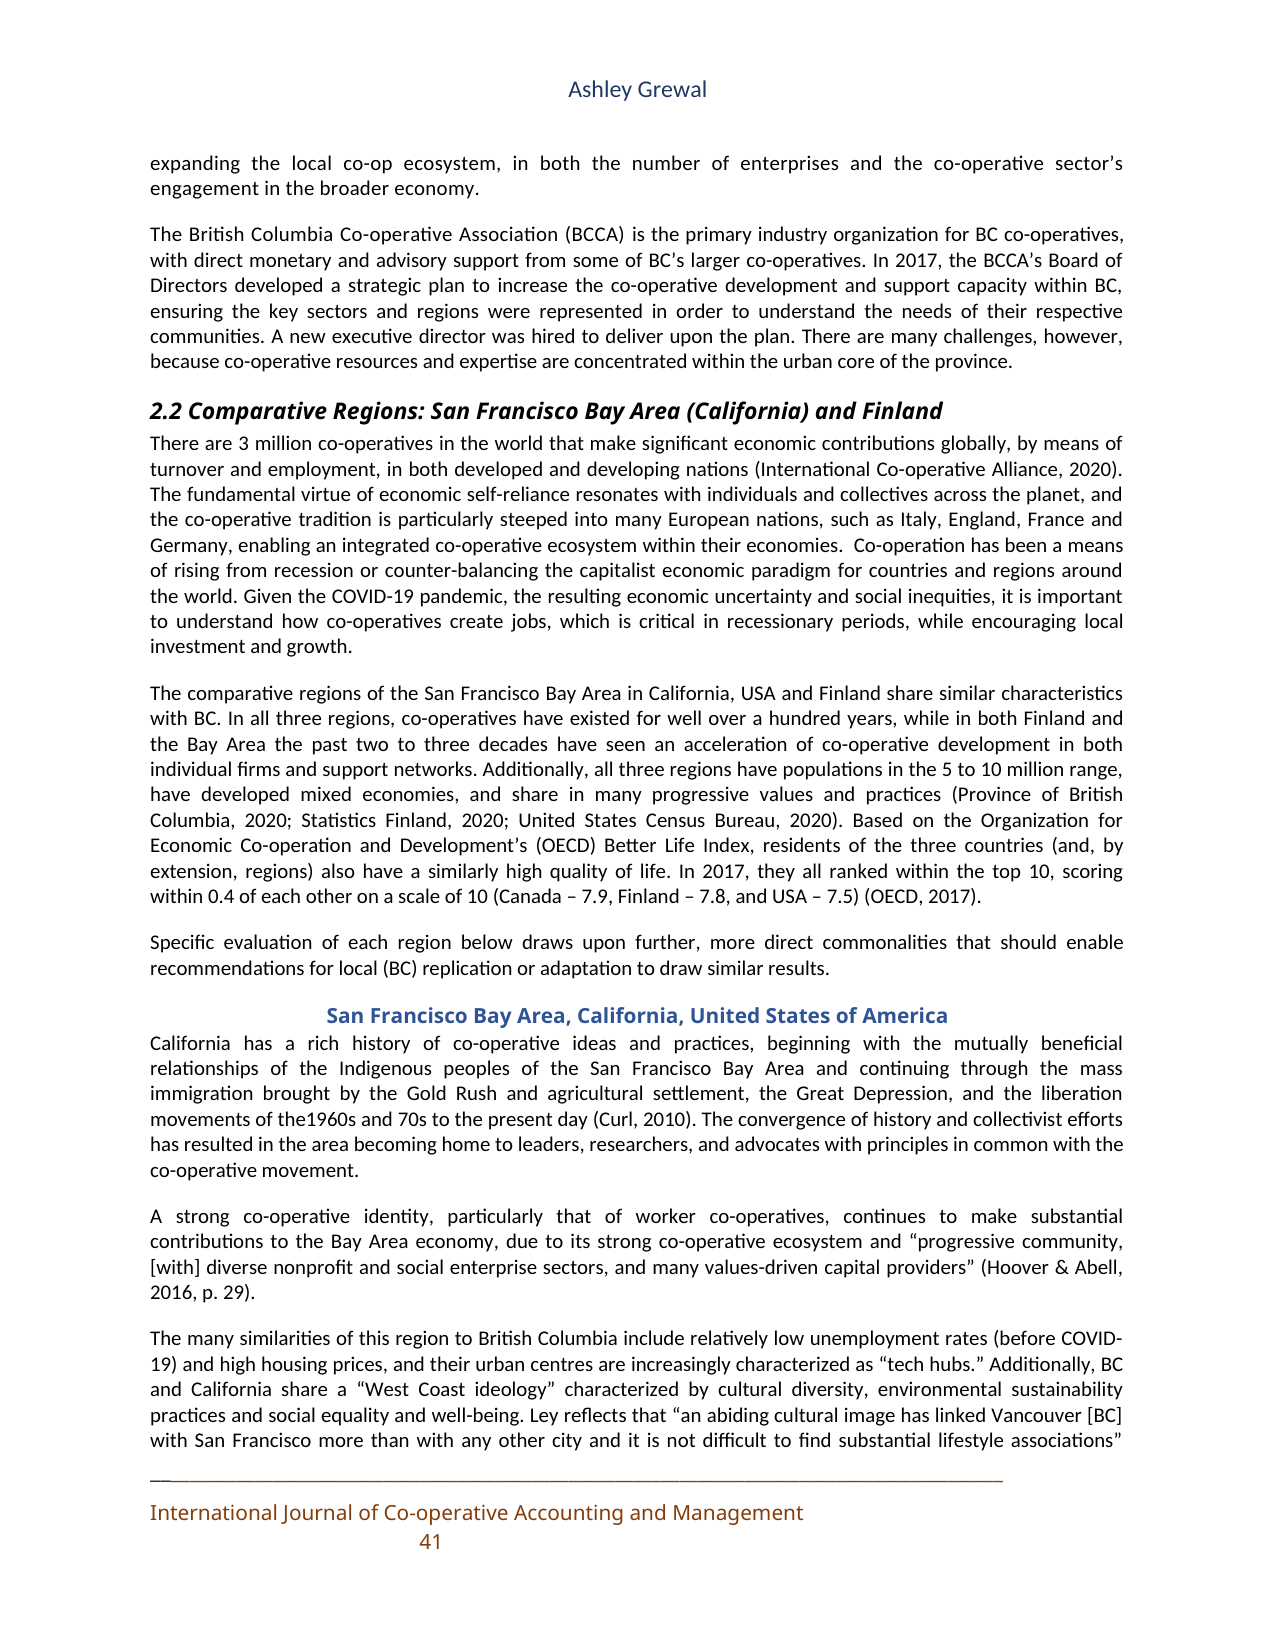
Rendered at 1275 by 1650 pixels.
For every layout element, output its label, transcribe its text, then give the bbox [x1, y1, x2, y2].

text The British Columbia Co-operative Association (BCCA) is the primary industry organization for BC co-operatives, with direct monetary and advisory support from some of BC’s larger co-operatives. In 2017, the BCCA’s Board of Directors developed a strategic plan to increase the co-operative development and support capacity within BC, ensuring the key sectors and regions were represented in order to understand the needs of their respective communities. A new executive director was hired to deliver upon the plan. There are many challenges, however, because co-operative resources and expertise are concentrated within the urban core of the province. [150, 222, 1125, 374]
text The comparative regions of the San Francisco Bay Area in California, USA and Finland share similar characteristics with BC. In all three regions, co-operatives have existed for well over a hundred years, while in both Finland and the Bay Area the past two to three decades have seen an acceleration of co-operative development in both individual firms and support networks. Additionally, all three regions have populations in the 5 to 10 million range, have developed mixed economies, and share in many progressive values and practices (Province of British Columbia, 2020; Statistics Finland, 2020; United States Census Bureau, 2020). Based on the Organization for Economic Co-operation and Development’s (OECD) Better Life Index, residents of the three countries (and, by extension, regions) also have a similarly high quality of life. In 2017, they all ranked within the top 10, scoring within 0.4 of each other on a scale of 10 (Canada – 7.9, Finland – 7.8, and USA – 7.5) (OECD, 2017). [150, 680, 1125, 909]
text A strong co-operative identity, particularly that of worker co-operatives, continues to make substantial contributions to the Bay Area economy, due to its strong co-operative ecosystem and “progressive community, [with] diverse nonprofit and social enterprise sectors, and many values-driven capital providers” (Hoover & Abell, 2016, p. 29). [150, 1203, 1125, 1305]
subtitle 2.2 Comparative Regions: San Francisco Bay Area (California) and Finland [150, 395, 1125, 426]
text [150, 150, 1125, 201]
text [150, 1326, 1125, 1453]
text California has a rich history of co-operative ideas and practices, beginning with the mutually beneficial relationships of the Indigenous peoples of the San Francisco Bay Area and continuing through the mass immigration brought by the Gold Rush and agricultural settlement, the Great Depression, and the liberation movements of the1960s and 70s to the present day (Curl, 2010). The convergence of history and collectivist efforts has resulted in the area becoming home to leaders, researchers, and advocates with principles in common with the co-operative movement. [150, 1030, 1125, 1182]
subtitle San Francisco Bay Area, California, United States of America [150, 1001, 1125, 1030]
text Specific evaluation of each region below draws upon further, more direct commonalities that should enable recommendations for local (BC) replication or adaptation to draw similar results. [150, 929, 1125, 980]
text There are 3 million co-operatives in the world that make significant economic contributions globally, by means of turnover and employment, in both developed and developing nations (International Co-operative Alliance, 2020). The fundamental virtue of economic self-reliance resonates with individuals and collectives across the planet, and the co-operative tradition is particularly steeped into many European nations, such as Italy, England, France and Germany, enabling an integrated co-operative ecosystem within their economies. Co-operation has been a means of rising from recession or counter-balancing the capitalist economic paradigm for countries and regions around the world. Given the COVID-19 pandemic, the resulting economic uncertainty and social inequities, it is important to understand how co-operatives create jobs, which is critical in recessionary periods, while encouraging local investment and growth. [150, 430, 1125, 659]
